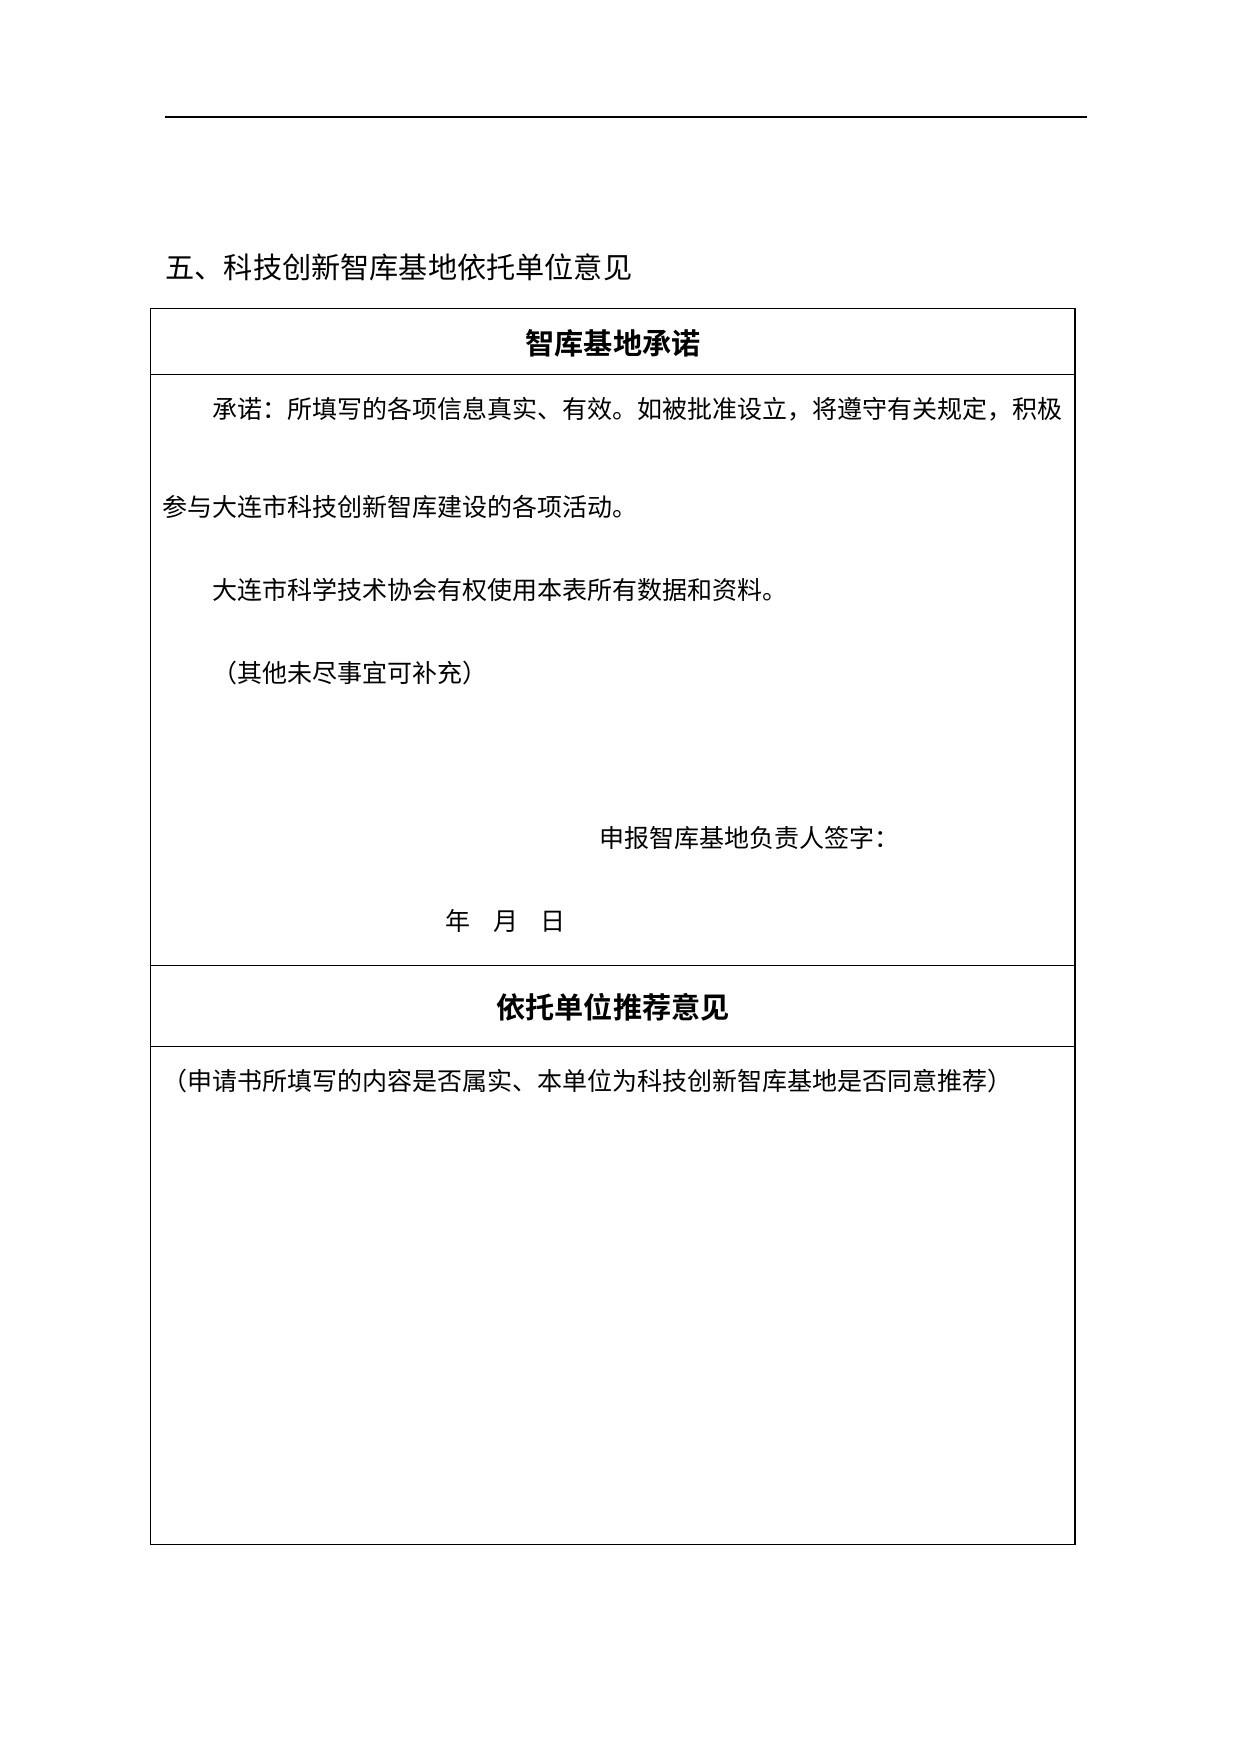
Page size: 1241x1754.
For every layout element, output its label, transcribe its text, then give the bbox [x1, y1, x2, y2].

text 五、科技创新智库基地依托单位意见 [165, 245, 1087, 287]
table_cell 承诺：所填写的各项信息真实、有效。如被批准设立，将遵守有关规定，积极参与大连市科技创新智库建设的各项活动。 大连市科学技术协会有权使用本表所有数据和资料。 （其他未尽事宜可补充） 申报智库基地负责人签字： 年 月 日 [151, 375, 1074, 965]
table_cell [151, 1047, 1074, 1544]
table_header 智库基地承诺 [151, 309, 1074, 374]
table_cell 依托单位推荐意见 [151, 966, 1074, 1046]
